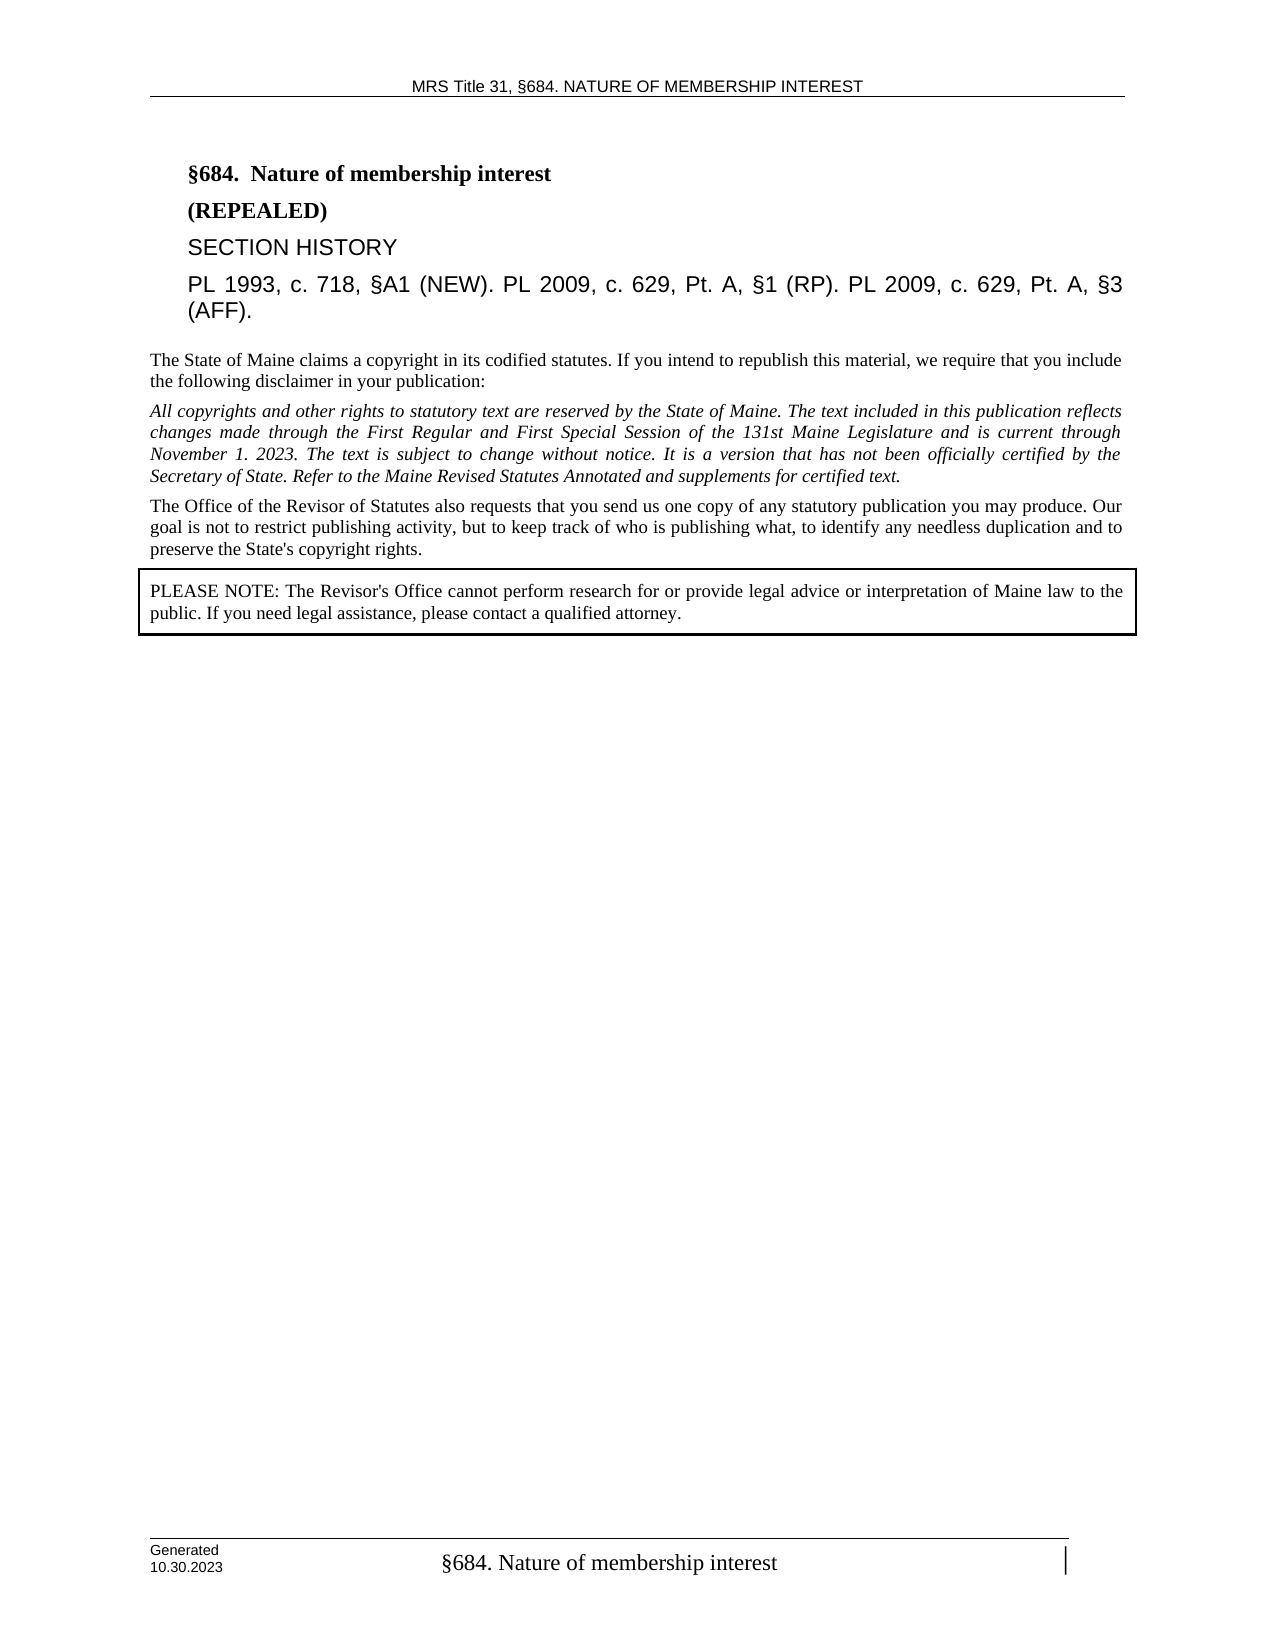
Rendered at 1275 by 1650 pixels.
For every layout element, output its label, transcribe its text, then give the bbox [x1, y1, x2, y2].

text All copyrights and other rights to statutory text are reserved by the State of Maine. The text included in this publication reflects changes made through the First Regular and First Special Session of the 131st Maine Legislature and is current through November 1. 2023 . The text is subject to change without notice. It is a version that has not been officially certified by the Secretary of State. Refer to the Maine Revised Statutes Annotated and supplements for certified text. [150, 400, 1125, 486]
text PLEASE NOTE: The Revisor's Office cannot perform research for or provide legal advice or interpretation of Maine law to the public. If you need legal assistance, please contact a qualified attorney. [140, 570, 1135, 633]
text The Office of the Revisor of Statutes also requests that you send us one copy of any statutory publication you may produce. Our goal is not to restrict publishing activity, but to keep track of who is publishing what, to identify any needless duplication and to preserve the State's copyright rights. [150, 494, 1125, 559]
text §684. Nature of membership interest [187, 160, 1125, 187]
text (REPEALED) [187, 197, 1125, 223]
text The State of Maine claims a copyright in its codified statutes. If you intend to republish this material, we require that you include the following disclaimer in your publication: [150, 348, 1125, 392]
text SECTION HISTORY [187, 234, 1125, 260]
text PL 1993, c. 718, §A1 (NEW). PL 2009, c. 629, Pt. A, §1 (RP). PL 2009, c. 629, Pt. A, §3 (AFF). [187, 271, 1125, 323]
